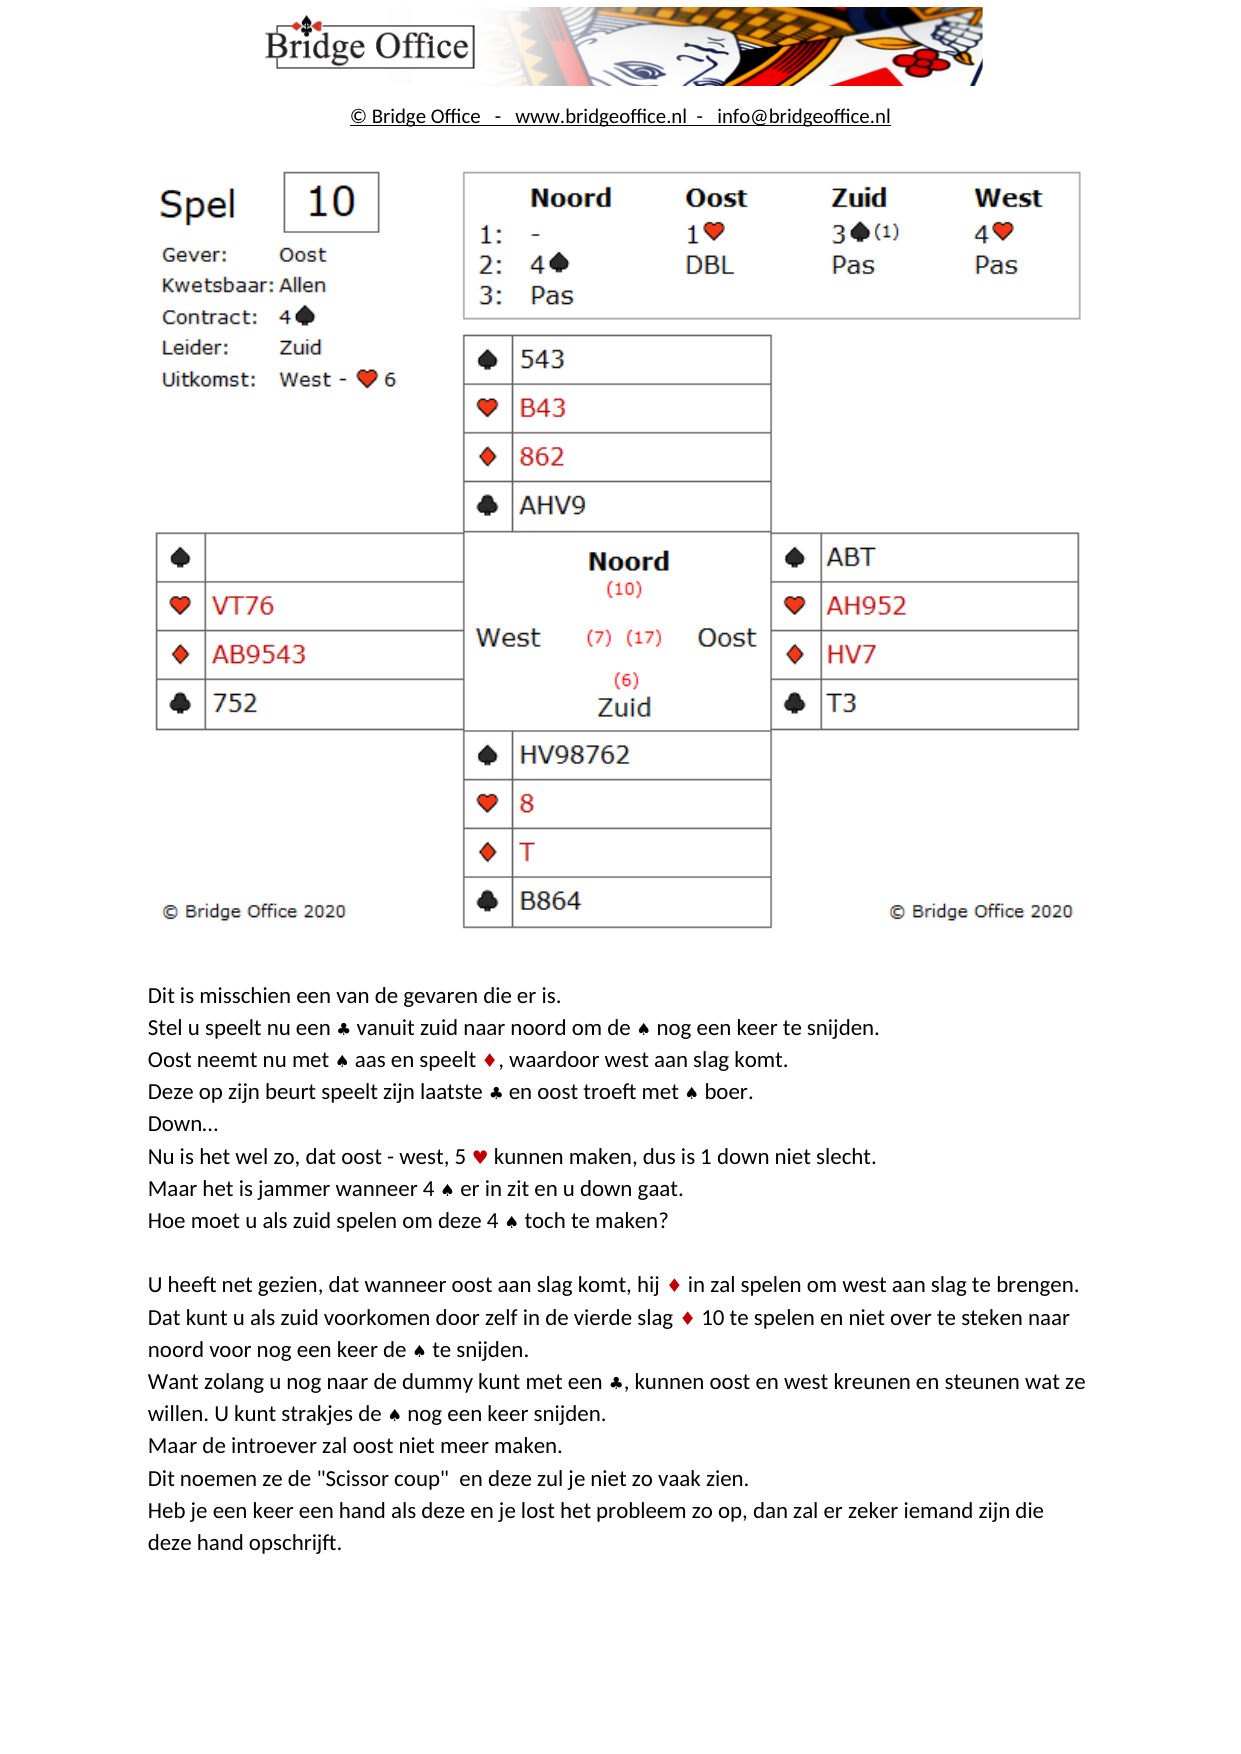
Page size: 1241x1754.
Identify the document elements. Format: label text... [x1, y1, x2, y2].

text Deze op zijn beurt speelt zijn laatste ♣ en oost troeft met ♠ boer. [148, 1077, 1093, 1105]
text Dat kunt u als zuid voorkomen door zelf in de vierde slag ♦ 10 te spelen en niet over te steken naar noord voor nog een keer de ♠ te snijden. [148, 1303, 1093, 1363]
text U heeft net gezien, dat wanneer oost aan slag komt, hij ♦ in zal spelen om west aan slag te brengen. [148, 1271, 1093, 1298]
text Dit is misschien een van de gevaren die er is. [148, 945, 1093, 1009]
text Maar het is jammer wanneer 4 ♠ er in zit en u down gaat. [148, 1174, 1093, 1202]
text Dit noemen ze de "Scissor coup" en deze zul je niet zo vaak zien. [148, 1464, 1093, 1492]
picture [147, 160, 1093, 945]
text Down… [148, 1109, 1093, 1138]
text Oost neemt nu met ♠ aas en speelt ♦, waardoor west aan slag komt. [148, 1045, 1093, 1073]
text Hoe moet u als zuid spelen om deze 4 ♠ toch te maken? [148, 1206, 1093, 1234]
text Want zolang u nog naar de dummy kunt met een ♣, kunnen oost en west kreunen en steunen wat ze willen. U kunt strakjes de ♠ nog een keer snijden. [148, 1367, 1093, 1427]
text Heb je een keer een hand als deze en je lost het probleem zo op, dan zal er zeker iemand zijn die deze hand opschrijft. [148, 1496, 1093, 1556]
text Maar de introever zal oost niet meer maken. [148, 1431, 1093, 1459]
picture [238, 7, 982, 85]
text Nu is het wel zo, dat oost - west, 5 ♥ kunnen maken, dus is 1 down niet slecht. [148, 1142, 1093, 1170]
text Stel u speelt nu een ♣ vanuit zuid naar noord om de ♠ nog een keer te snijden. [148, 1013, 1093, 1041]
